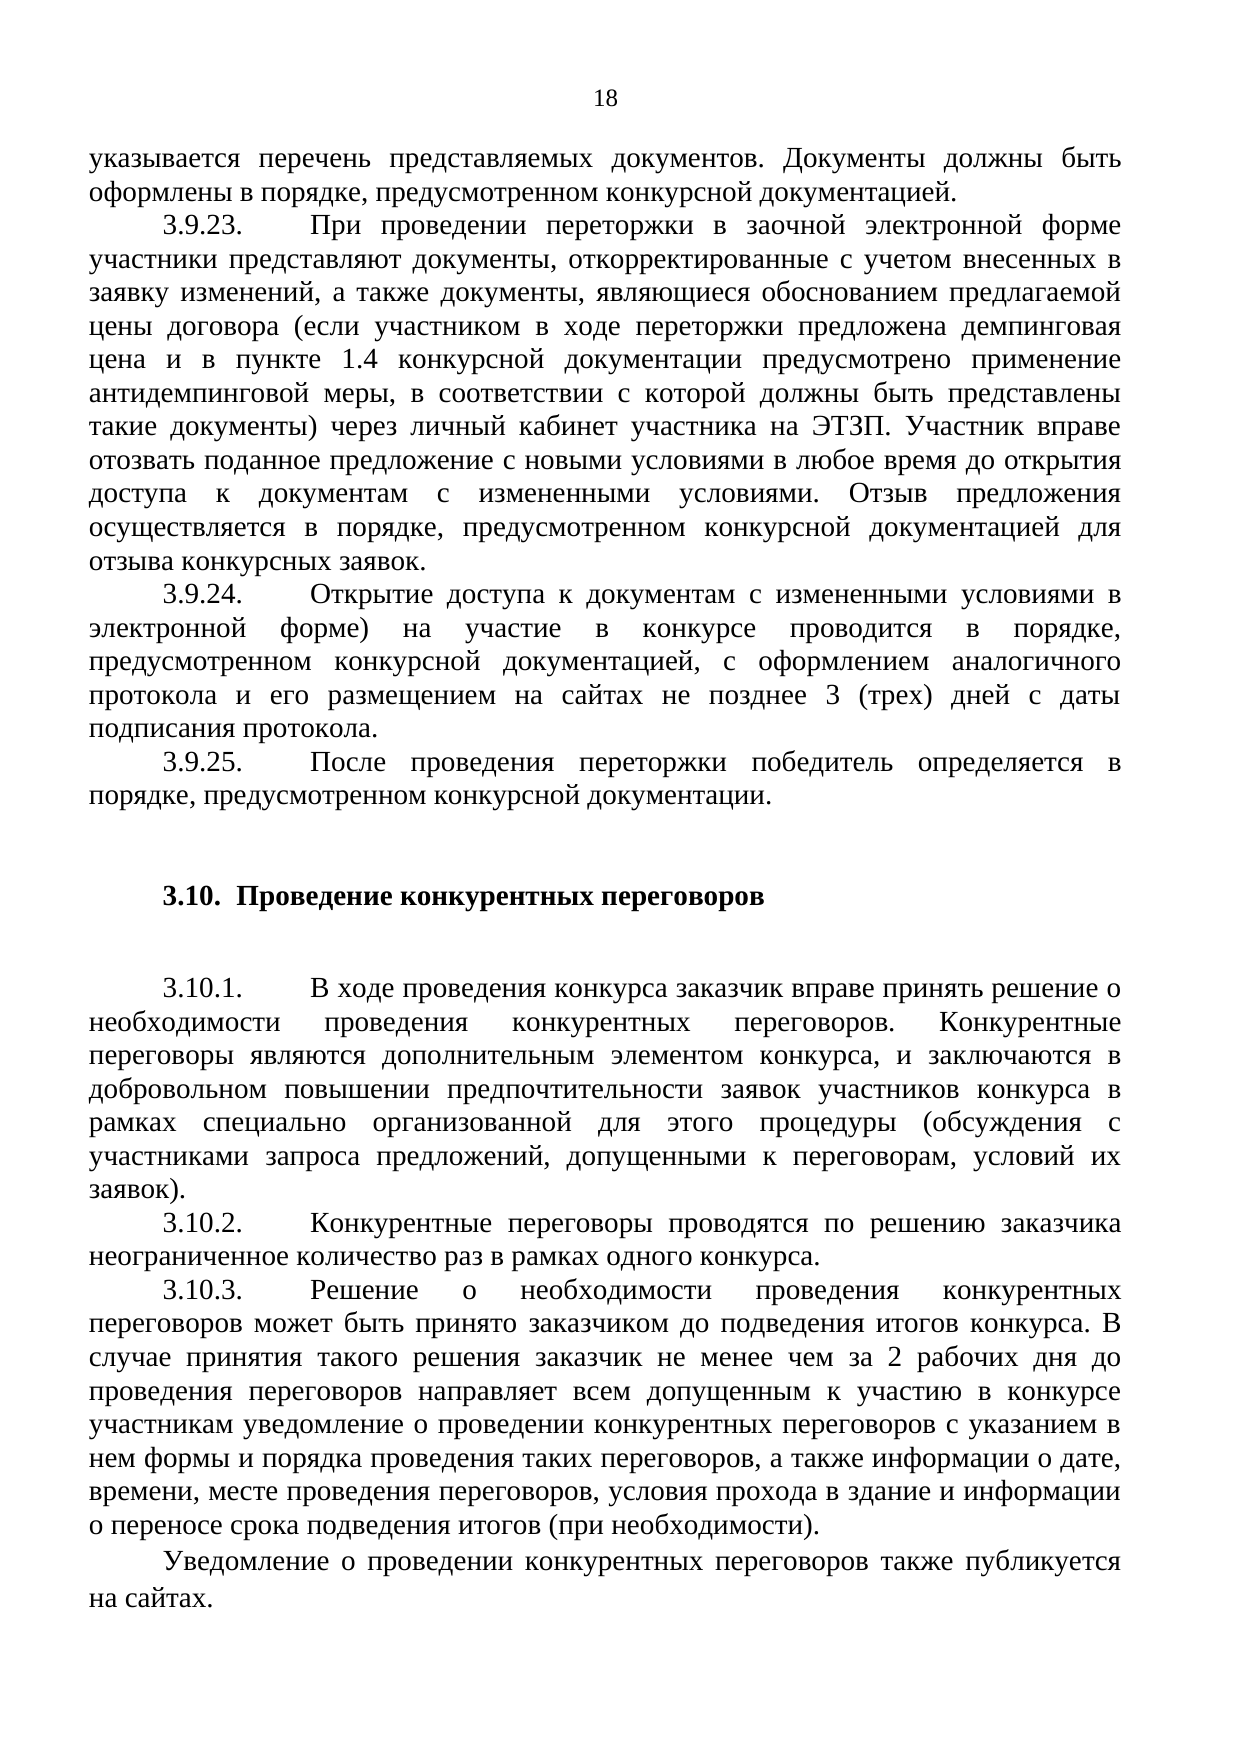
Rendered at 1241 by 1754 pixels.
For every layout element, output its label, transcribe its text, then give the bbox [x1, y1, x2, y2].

list В ходе проведения конкурса заказчик вправе принять решение о необходимости проведения конкурентных переговоров. Конкурентные переговоры являются дополнительным элементом конкурса, и заключаются в добровольном повышении предпочтительности заявок участников конкурса в рамках специально организованной для этого процедуры (обсуждения с участниками запроса предложений, допущенными к переговорам, условий их заявок). [89, 970, 1122, 1205]
list Решение о необходимости проведения конкурентных переговоров может быть принято заказчиком до подведения итогов конкурса. В случае принятия такого решения заказчик не менее чем за 2 рабочих дня до проведения переговоров направляет всем допущенным к участию в конкурсе участникам уведомление о проведении конкурентных переговоров с указанием в нем формы и порядка проведения таких переговоров, а также информации о дате, времени, месте проведения переговоров, условия прохода в здание и информации о переносе срока подведения итогов (при необходимости). [89, 1272, 1122, 1540]
list Конкурентные переговоры проводятся по решению заказчика неограниченное количество раз в рамках одного конкурса. [89, 1205, 1122, 1272]
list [89, 140, 1122, 207]
subtitle Проведение конкурентных переговоров [89, 878, 1122, 912]
list После проведения переторжки победитель определяется в порядке, предусмотренном конкурсной документации. [89, 744, 1122, 811]
list Открытие доступа к документам с измененными условиями в электронной форме) на участие в конкурсе проводится в порядке, предусмотренном конкурсной документацией, с оформлением аналогичного протокола и его размещением на сайтах не позднее 3 (трех) дней с даты подписания протокола. [89, 576, 1122, 744]
list При проведении переторжки в заочной электронной форме участники представляют документы, откорректированные с учетом внесенных в заявку изменений, а также документы, являющиеся обоснованием предлагаемой цены договора (если участником в ходе переторжки предложена демпинговая цена и в пункте 1.4 конкурсной документации предусмотрено применение антидемпинговой меры, в соответствии с которой должны быть представлены такие документы) через личный кабинет участника на ЭТЗП. Участник вправе отозвать поданное предложение с новыми условиями в любое время до открытия доступа к документам с измененными условиями. Отзыв предложения осуществляется в порядке, предусмотренном конкурсной документацией для отзыва конкурсных заявок. [89, 207, 1122, 576]
text Уведомление о проведении конкурентных переговоров также публикуется на сайтах. [89, 1540, 1122, 1615]
